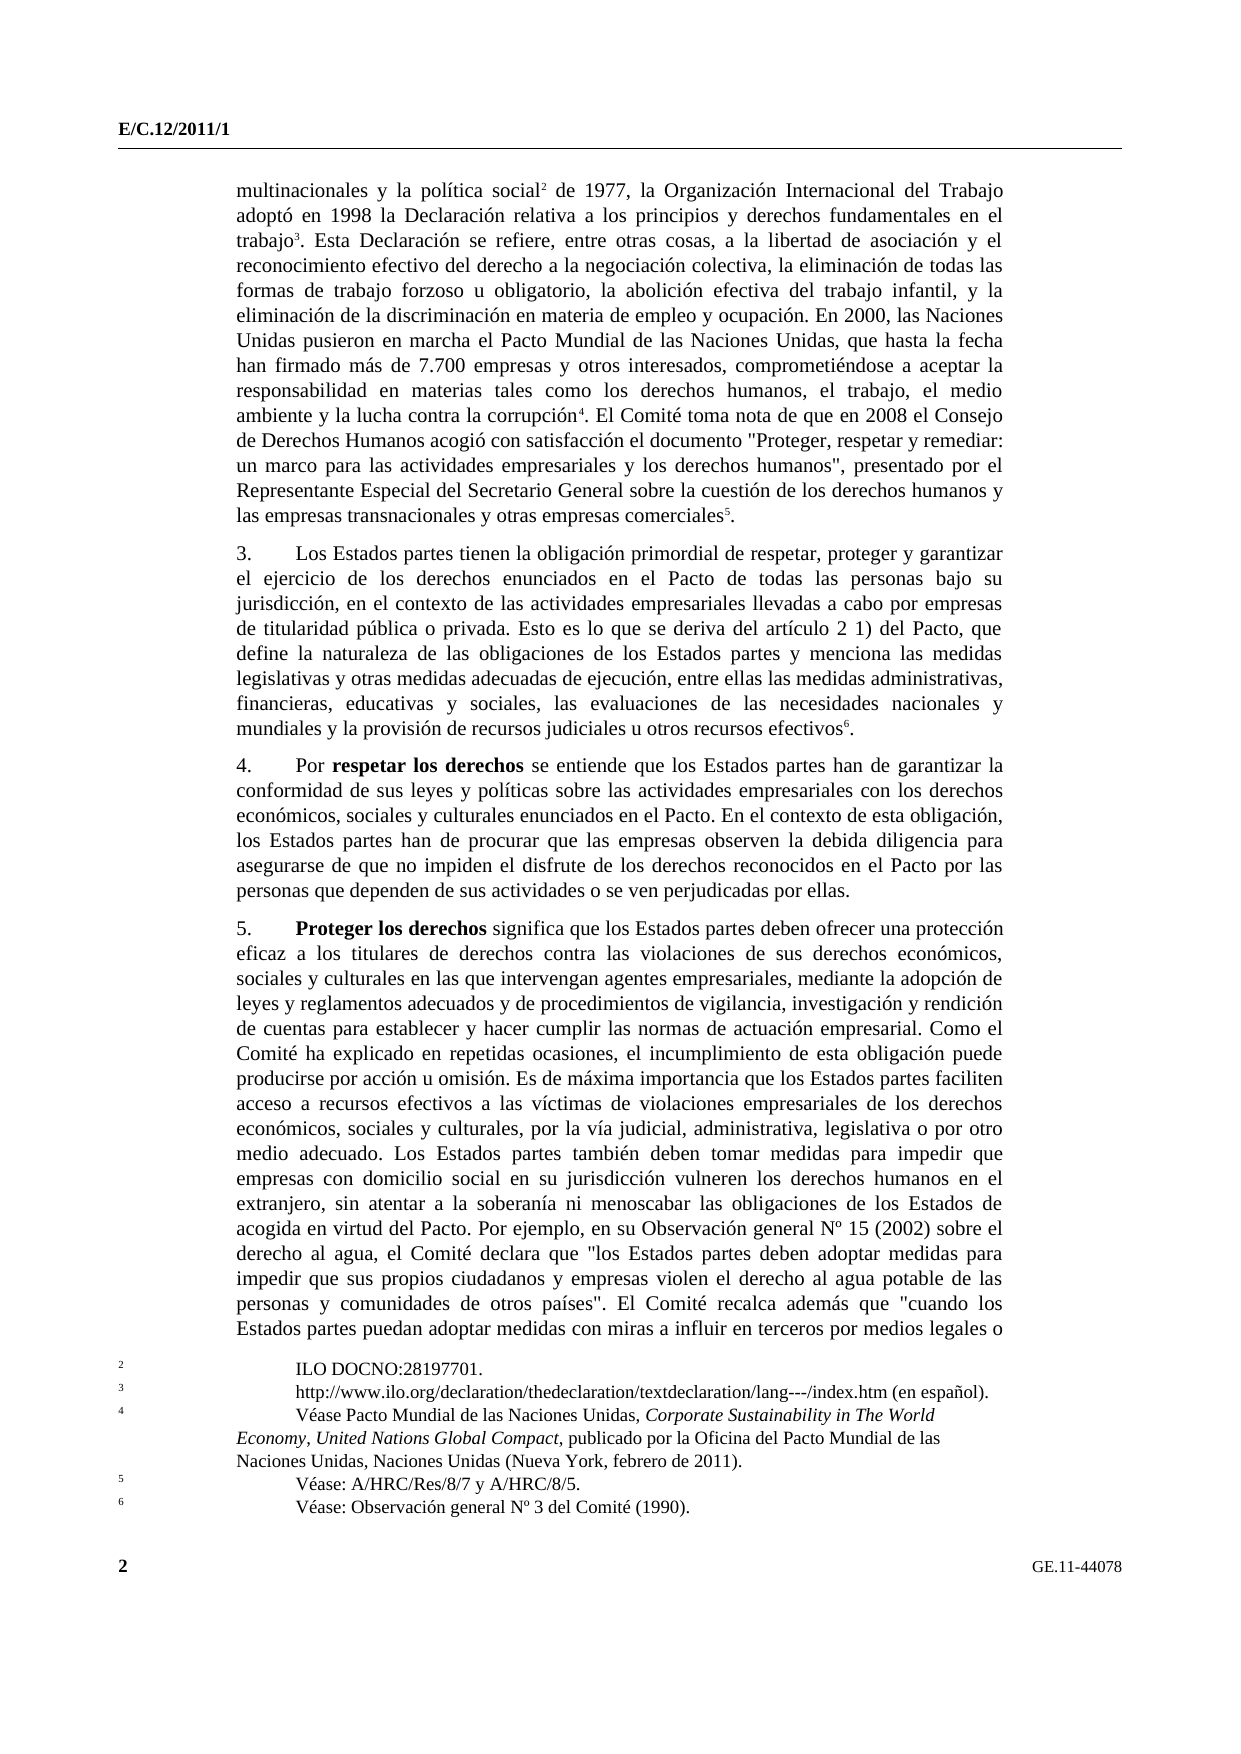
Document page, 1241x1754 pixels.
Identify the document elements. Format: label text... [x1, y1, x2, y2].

text 3. Los Estados partes tienen la obligación primordial de respetar, proteger y garantizar el ejercicio de los derechos enunciados en el Pacto de todas las personas bajo su jurisdicción, en el contexto de las actividades empresariales llevadas a cabo por empresas de titularidad pública o privada. Esto es lo que se deriva del artículo 2 1) del Pacto, que define la naturaleza de las obligaciones de los Estados partes y menciona las medidas legislativas y otras medidas adecuadas de ejecución, entre ellas las medidas administrativas, financieras, educativas y sociales, las evaluaciones de las necesidades nacionales y mundiales y la provisión de recursos judiciales u otros recursos efectivos. [236, 540, 1004, 740]
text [236, 915, 1004, 1340]
text 4. Por respetar los derechos se entiende que los Estados partes han de garantizar la conformidad de sus leyes y políticas sobre las actividades empresariales con los derechos económicos, sociales y culturales enunciados en el Pacto. En el contexto de esta obligación, los Estados partes han de procurar que las empresas observen la debida diligencia para asegurarse de que no impiden el disfrute de los derechos reconocidos en el Pacto por las personas que dependen de sus actividades o se ven perjudicadas por ellas. [236, 752, 1004, 902]
